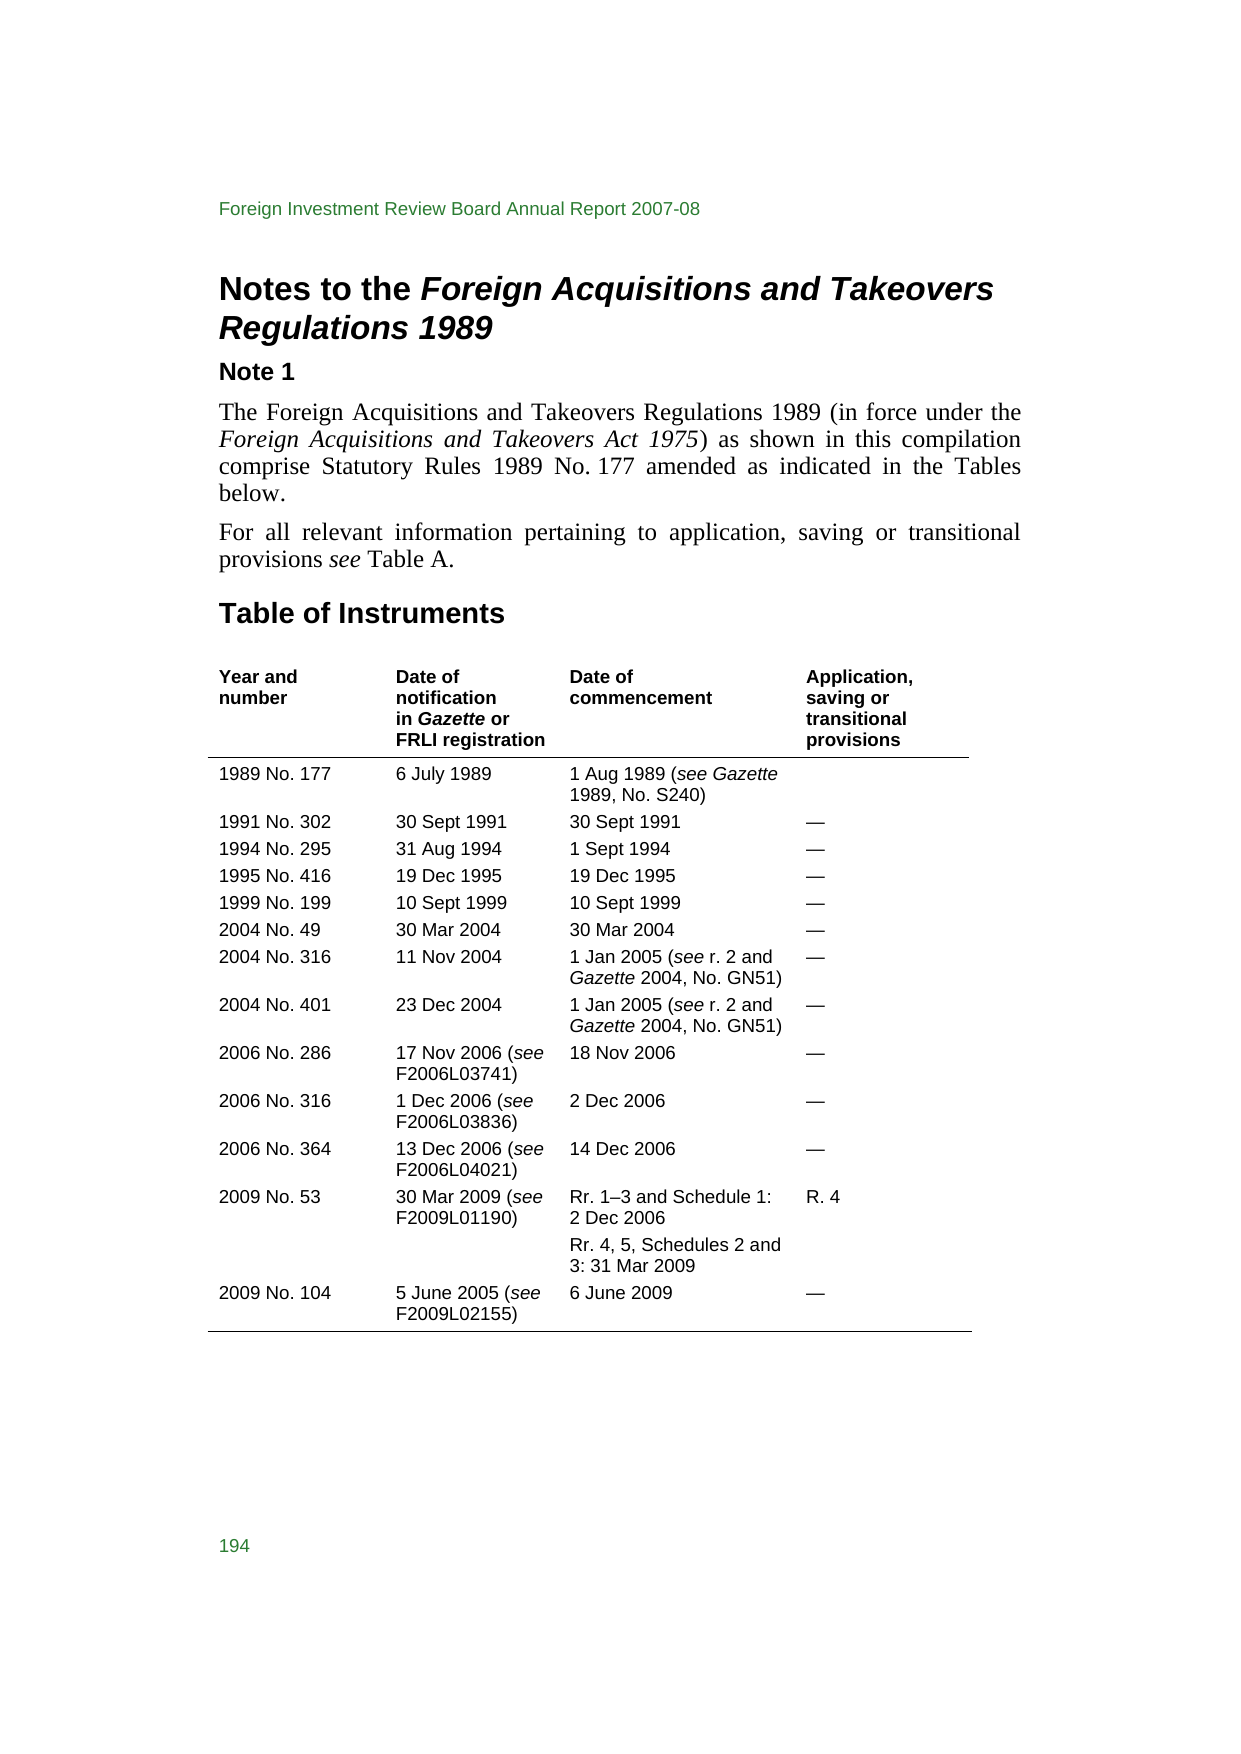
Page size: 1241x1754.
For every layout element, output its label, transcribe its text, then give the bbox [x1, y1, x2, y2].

table_cell — [795, 833, 972, 860]
table_cell 2004 No. 401 [208, 989, 384, 1037]
table_cell 30 Sept 1991 [558, 806, 794, 833]
table_cell 2006 No. 316 [208, 1085, 384, 1133]
table_cell 18 Nov 2006 [558, 1037, 794, 1085]
table_header Date of notification in Gazette or FRLI registration [385, 655, 558, 757]
table_cell 13 Dec 2006 (see F2006L04021) [385, 1133, 558, 1181]
table_cell 1 Dec 2006 (see F2006L03836) [385, 1085, 558, 1133]
list For all relevant information pertaining to application, saving or transitional provisions see Table A. [218, 519, 1022, 573]
table_cell [795, 757, 972, 806]
table_cell 19 Dec 1995 [385, 860, 558, 887]
table_cell 1989 No. 177 [208, 758, 384, 806]
subtitle Notes to the Foreign Acquisitions and Takeovers Regulations 1989 [218, 269, 1022, 346]
table_cell Rr. 1–3 and Schedule 1: 2 Dec 2006 Rr. 4, 5, Schedules 2 and 3: 31 Mar 2009 [558, 1181, 794, 1276]
table_cell 2 Dec 2006 [558, 1085, 794, 1133]
table_cell 5 June 2005 (see F2009L02155) [385, 1276, 558, 1331]
table_cell 1999 No. 199 [208, 887, 384, 914]
table_cell — [795, 1085, 972, 1133]
table_cell 1995 No. 416 [208, 860, 384, 887]
text The Foreign Acquisitions and Takeovers Regulations 1989 (in force under the Foreign Acquisitions and Takeovers Act 1975) as shown in this compilation comprise Statutory Rules 1989 No. 177 amended as indicated in the Tables below. [218, 398, 1022, 507]
table_cell 2006 No. 286 [208, 1037, 384, 1085]
subtitle Table of Instruments [218, 598, 1022, 629]
text Note 1 [218, 359, 1022, 386]
table_cell 2006 No. 364 [208, 1133, 384, 1181]
table_cell 6 July 1989 [385, 758, 558, 806]
table_cell 1994 No. 295 [208, 833, 384, 860]
table_cell 1 Jan 2005 (see r. 2 and Gazette 2004, No. GN51) [558, 989, 794, 1037]
table_header Date of commencement [558, 655, 794, 757]
table_cell — [795, 860, 972, 887]
table_cell 30 Mar 2009 (see F2009L01190) [385, 1181, 558, 1276]
table_cell — [795, 941, 972, 989]
table_cell R. 4 [795, 1181, 972, 1276]
table_cell 30 Sept 1991 [385, 806, 558, 833]
table_cell 1 Sept 1994 [558, 833, 794, 860]
table_header Application, saving or transitional provisions [795, 655, 969, 757]
table_cell 2004 No. 316 [208, 941, 384, 989]
table_header Year and number [208, 655, 384, 757]
table_cell — [795, 806, 972, 833]
table_cell 1991 No. 302 [208, 806, 384, 833]
table_cell 1 Aug 1989 (see Gazette 1989, No. S240) [558, 758, 794, 806]
table_cell — [795, 1133, 972, 1181]
table_cell 10 Sept 1999 [385, 887, 558, 914]
table_cell 31 Aug 1994 [385, 833, 558, 860]
table_cell 23 Dec 2004 [385, 989, 558, 1037]
table_cell — [795, 1037, 972, 1085]
table_cell — [795, 914, 972, 941]
table_cell — [795, 887, 972, 914]
table_cell 19 Dec 1995 [558, 860, 794, 887]
table_cell 30 Mar 2004 [385, 914, 558, 941]
table_cell 2009 No. 104 [208, 1276, 384, 1331]
table_cell 2009 No. 53 [208, 1181, 384, 1276]
table_cell 1 Jan 2005 (see r. 2 and Gazette 2004, No. GN51) [558, 941, 794, 989]
table_cell 2004 No. 49 [208, 914, 384, 941]
table_cell 17 Nov 2006 (see F2006L03741) [385, 1037, 558, 1085]
table_cell 6 June 2009 [558, 1276, 794, 1331]
table_cell — [795, 989, 972, 1037]
table_cell 10 Sept 1999 [558, 887, 794, 914]
table_cell 30 Mar 2004 [558, 914, 794, 941]
table_cell 14 Dec 2006 [558, 1133, 794, 1181]
table_cell 11 Nov 2004 [385, 941, 558, 989]
table_cell — [795, 1276, 972, 1331]
